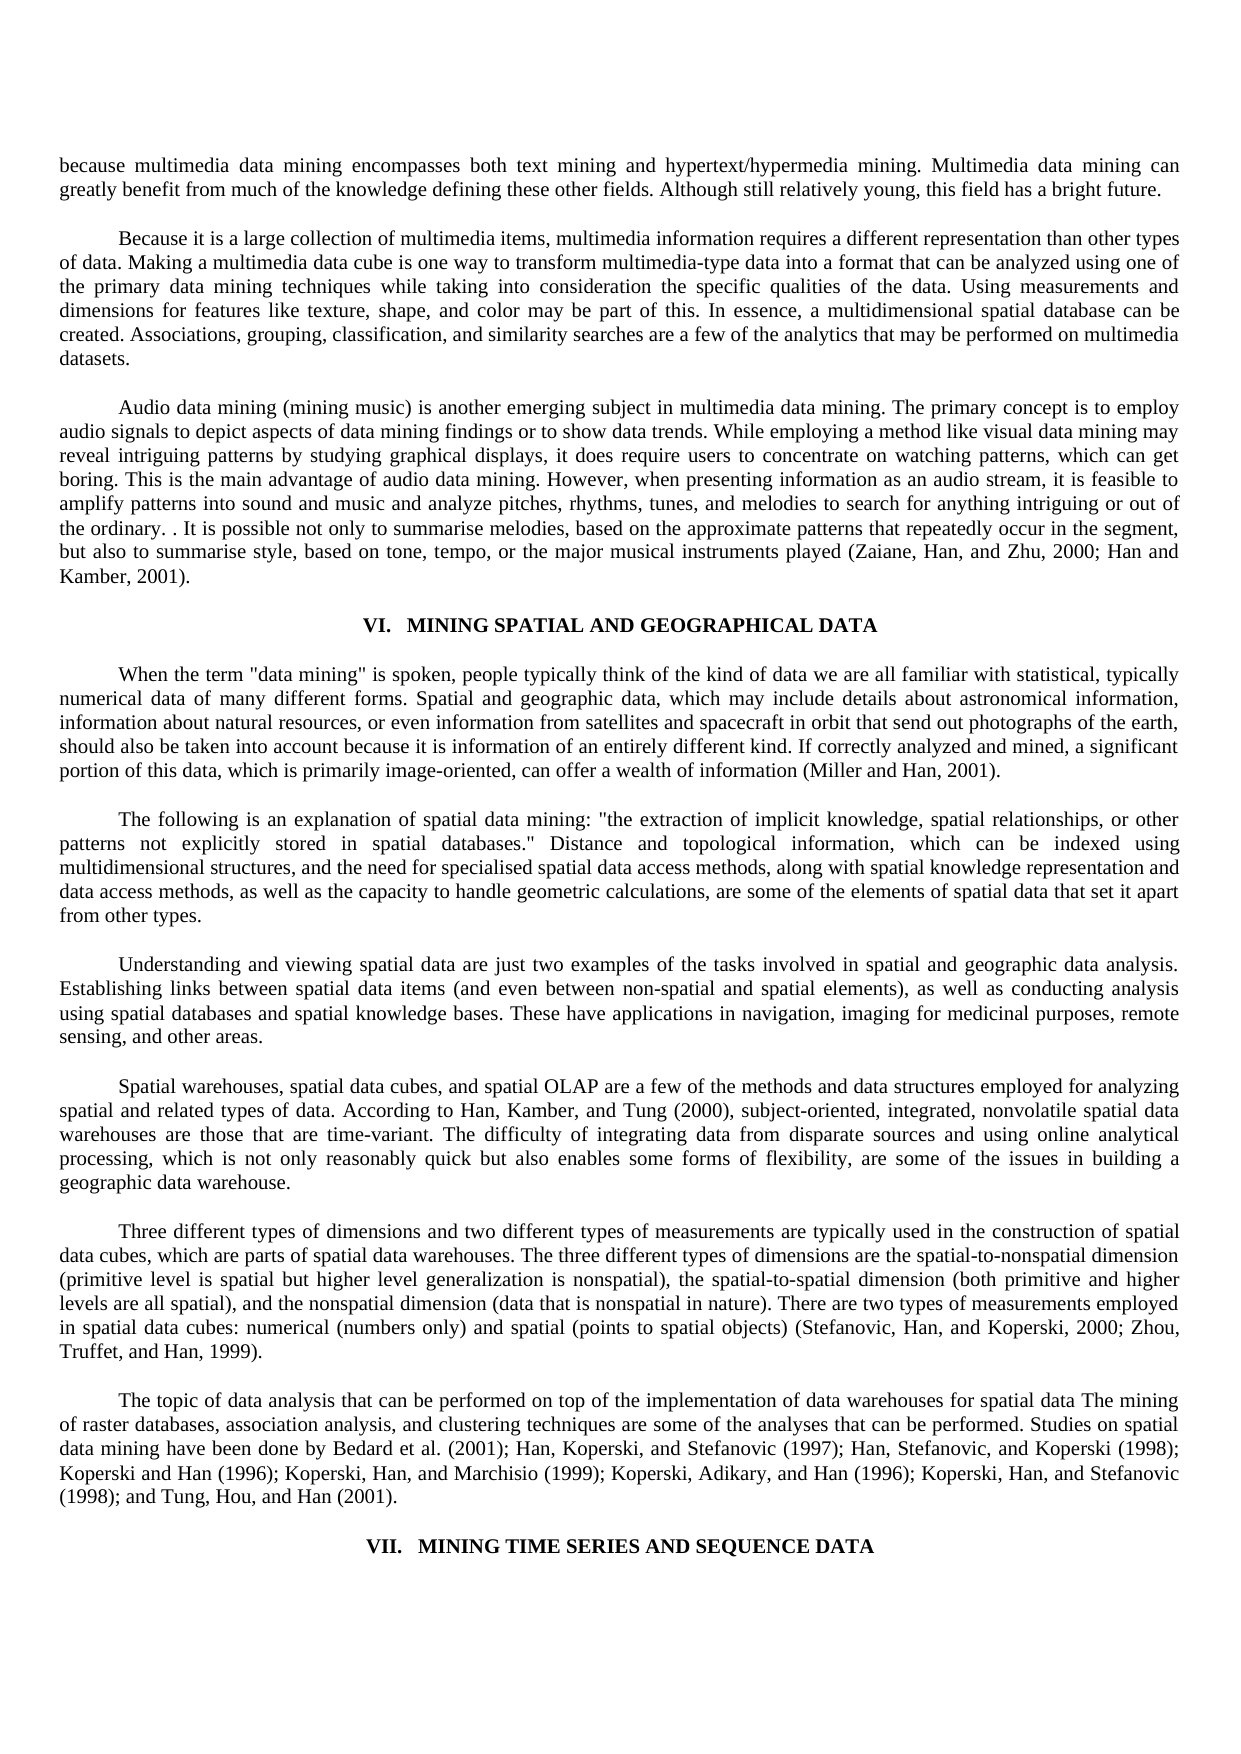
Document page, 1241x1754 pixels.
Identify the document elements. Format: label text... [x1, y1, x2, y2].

text Because it is a large collection of multimedia items, multimedia information requires a different representation than other types of data. Making a multimedia data cube is one way to transform multimedia-type data into a format that can be analyzed using one of the primary data mining techniques while taking into consideration the specific qualities of the data. Using measurements and dimensions for features like texture, shape, and color may be part of this. In essence, a multidimensional spatial database can be created. Associations, grouping, classification, and similarity searches are a few of the analytics that may be performed on multimedia datasets. [59, 226, 1181, 370]
text The following is an explanation of spatial data mining: "the extraction of implicit knowledge, spatial relationships, or other patterns not explicitly stored in spatial databases." Distance and topological information, which can be indexed using multidimensional structures, and the need for specialised spatial data access methods, along with spatial knowledge representation and data access methods, as well as the capacity to handle geometric calculations, are some of the elements of spatial data that set it apart from other types. [59, 807, 1181, 927]
text VII. MINING TIME SERIES AND SEQUENCE DATA [59, 1533, 1181, 1558]
text Understanding and viewing spatial data are just two examples of the tasks involved in spatial and geographic data analysis. Establishing links between spatial data items (and even between non-spatial and spatial elements), as well as conducting analysis using spatial databases and spatial knowledge bases. These have applications in navigation, imaging for medicinal purposes, remote sensing, and other areas. [59, 952, 1181, 1048]
text Three different types of dimensions and two different types of measurements are typically used in the construction of spatial data cubes, which are parts of spatial data warehouses. The three different types of dimensions are the spatial-to-nonspatial dimension (primitive level is spatial but higher level generalization is nonspatial), the spatial-to-spatial dimension (both primitive and higher levels are all spatial), and the nonspatial dimension (data that is nonspatial in nature). There are two types of measurements employed in spatial data cubes: numerical (numbers only) and spatial (points to spatial objects) (Stefanovic, Han, and Koperski, 2000; Zhou, Truffet, and Han, 1999). [59, 1219, 1181, 1363]
text Audio data mining (mining music) is another emerging subject in multimedia data mining. The primary concept is to employ audio signals to depict aspects of data mining findings or to show data trends. While employing a method like visual data mining may reveal intriguing patterns by studying graphical displays, it does require users to concentrate on watching patterns, which can get boring. This is the main advantage of audio data mining. However, when presenting information as an audio stream, it is feasible to amplify patterns into sound and music and analyze pitches, rhythms, tunes, and melodies to search for anything intriguing or out of the ordinary. . It is possible not only to summarise melodies, based on the approximate patterns that repeatedly occur in the segment, but also to summarise style, based on tone, tempo, or the major musical instruments played (Zaiane, Han, and Zhu, 2000; Han and Kamber, 2001). [59, 395, 1181, 588]
text The topic of data analysis that can be performed on top of the implementation of data warehouses for spatial data The mining of raster databases, association analysis, and clustering techniques are some of the analyses that can be performed. Studies on spatial data mining have been done by Bedard et al. (2001); Han, Koperski, and Stefanovic (1997); Han, Stefanovic, and Koperski (1998); Koperski and Han (1996); Koperski, Han, and Marchisio (1999); Koperski, Adikary, and Han (1996); Koperski, Han, and Stefanovic (1998); and Tung, Hou, and Han (2001). [59, 1388, 1181, 1508]
text Spatial warehouses, spatial data cubes, and spatial OLAP are a few of the methods and data structures employed for analyzing spatial and related types of data. According to Han, Kamber, and Tung (2000), subject-oriented, integrated, nonvolatile spatial data warehouses are those that are time-variant. The difficulty of integrating data from disparate sources and using online analytical processing, which is not only reasonably quick but also enables some forms of flexibility, are some of the issues in building a geographic data warehouse. [59, 1073, 1181, 1194]
text VI. MINING SPATIAL AND GEOGRAPHICAL DATA [59, 613, 1181, 637]
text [59, 153, 1181, 201]
text When the term "data mining" is spoken, people typically think of the kind of data we are all familiar with statistical, typically numerical data of many different forms. Spatial and geographic data, which may include details about astronomical information, information about natural resources, or even information from satellites and spacecraft in orbit that send out photographs of the earth, should also be taken into account because it is information of an entirely different kind. If correctly analyzed and mined, a significant portion of this data, which is primarily image-oriented, can offer a wealth of information (Miller and Han, 2001). [59, 662, 1181, 782]
